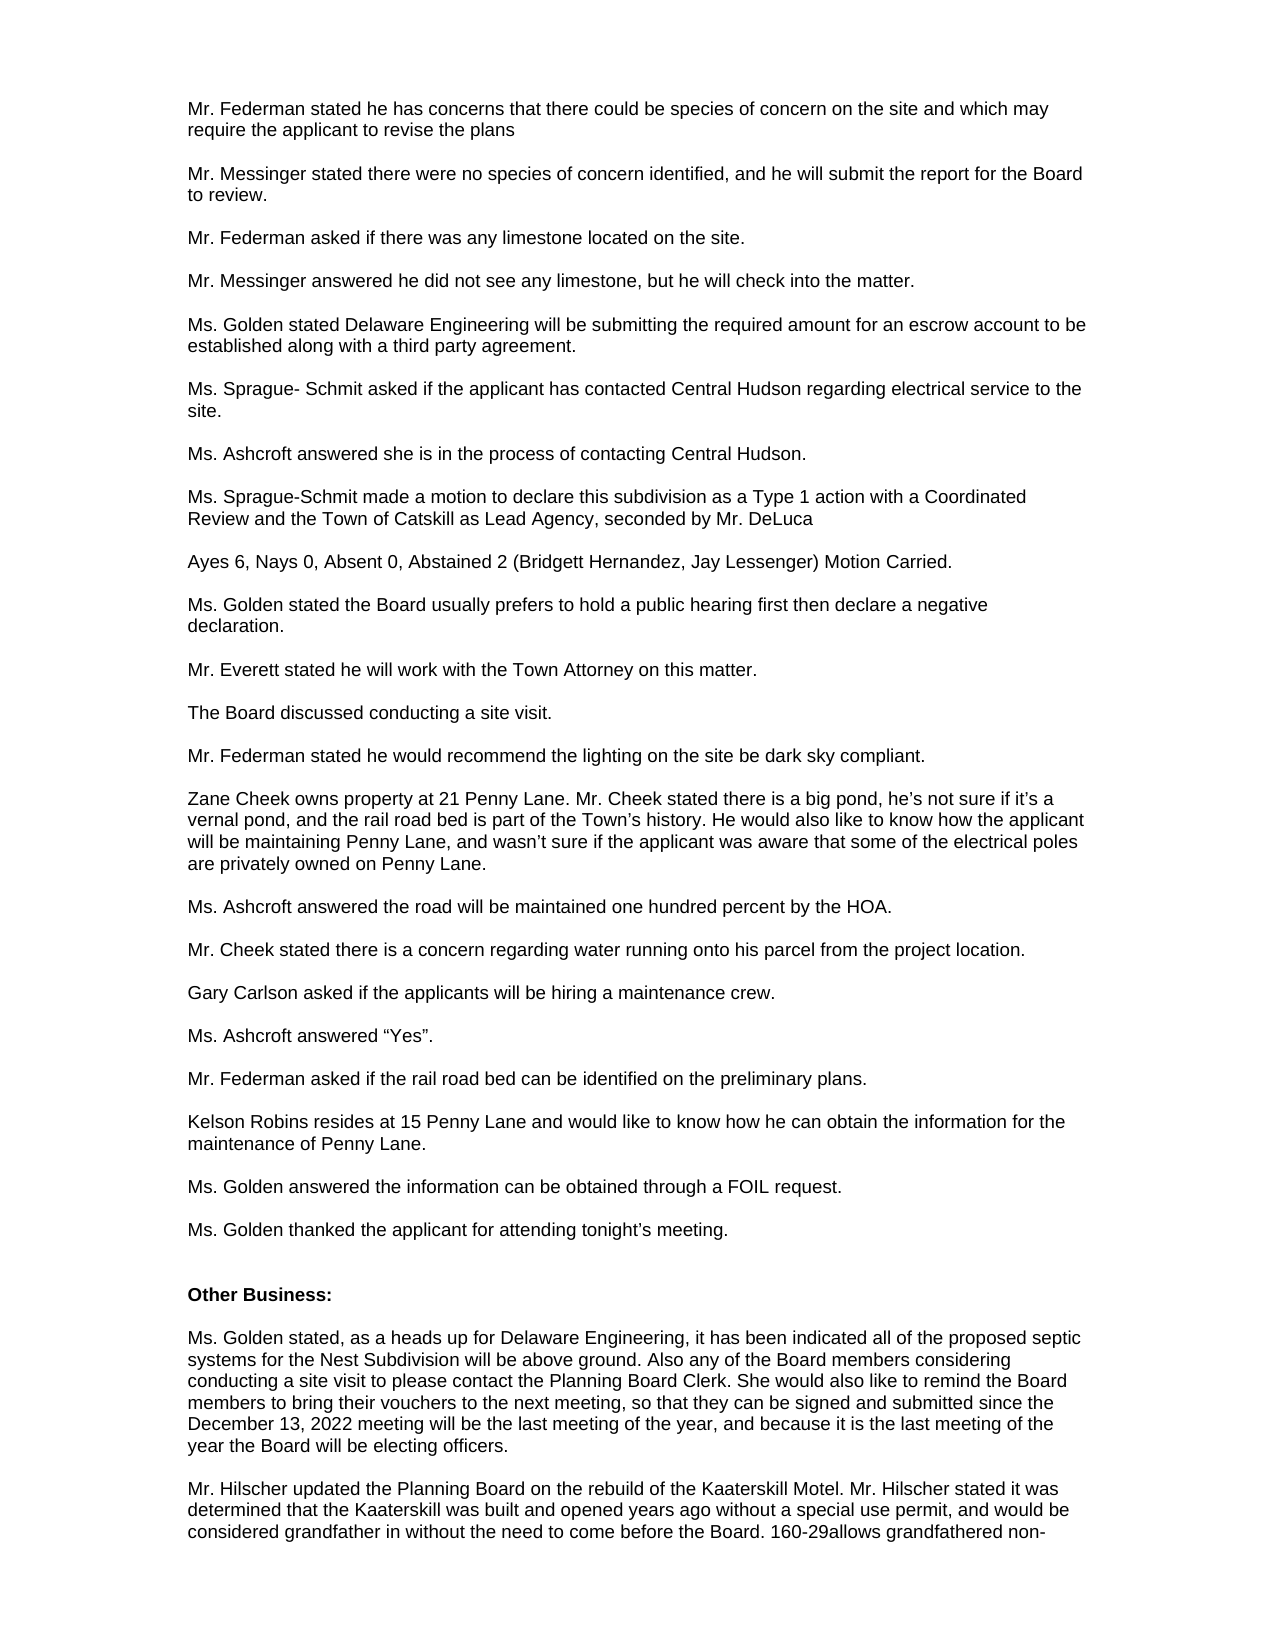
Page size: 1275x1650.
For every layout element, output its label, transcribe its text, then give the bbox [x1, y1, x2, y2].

text Zane Cheek owns property at 21 Penny Lane. Mr. Cheek stated there is a big pond, he’s not sure if it’s a vernal pond, and the rail road bed is part of the Town’s history. He would also like to know how the applicant will be maintaining Penny Lane, and wasn’t sure if the applicant was aware that some of the electrical poles are privately owned on Penny Lane. [187, 788, 1087, 874]
text Mr. Federman asked if the rail road bed can be identified on the preliminary plans. [187, 1068, 1087, 1089]
text Other Business: [187, 1284, 1087, 1305]
text Ms. Golden stated Delaware Engineering will be submitting the required amount for an escrow account to be established along with a third party agreement. [187, 313, 1087, 356]
text Mr. Messinger stated there were no species of concern identified, and he will submit the report for the Board to review. [187, 162, 1087, 206]
text Ms. Sprague-Schmit made a motion to declare this subdivision as a Type 1 action with a Coordinated Review and the Town of Catskill as Lead Agency, seconded by Mr. DeLuca [187, 486, 1087, 529]
text Ms. Golden stated, as a heads up for Delaware Engineering, it has been indicated all of the proposed septic systems for the Nest Subdivision will be above ground. Also any of the Board members considering conducting a site visit to please contact the Planning Board Clerk. She would also like to remind the Board members to bring their vouchers to the next meeting, so that they can be signed and submitted since the December 13, 2022 meeting will be the last meeting of the year, and because it is the last meeting of the year the Board will be electing officers. [187, 1327, 1087, 1456]
text Ms. Ashcroft answered the road will be maintained one hundred percent by the HOA. [187, 896, 1087, 917]
text The Board discussed conducting a site visit. [187, 701, 1087, 723]
text Mr. Messinger answered he did not see any limestone, but he will check into the matter. [187, 270, 1087, 292]
text Ms. Ashcroft answered “Yes”. [187, 1025, 1087, 1046]
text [187, 1478, 1087, 1542]
text Gary Carlson asked if the applicants will be hiring a maintenance crew. [187, 982, 1087, 1003]
text Ms. Sprague- Schmit asked if the applicant has contacted Central Hudson regarding electrical service to the site. [187, 378, 1087, 421]
text Ms. Golden thanked the applicant for attending tonight’s meeting. [187, 1219, 1087, 1241]
text Ms. Golden stated the Board usually prefers to hold a public hearing first then declare a negative declaration. [187, 594, 1087, 637]
text Mr. Everett stated he will work with the Town Attorney on this matter. [187, 658, 1087, 680]
text Mr. Federman asked if there was any limestone located on the site. [187, 227, 1087, 249]
text Ayes 6, Nays 0, Absent 0, Abstained 2 (Bridgett Hernandez, Jay Lessenger) Motion Carried. [187, 551, 1087, 572]
text Kelson Robins resides at 15 Penny Lane and would like to know how he can obtain the information for the maintenance of Penny Lane. [187, 1111, 1087, 1154]
text Mr. Cheek stated there is a concern regarding water running onto his parcel from the project location. [187, 939, 1087, 960]
text Ms. Ashcroft answered she is in the process of contacting Central Hudson. [187, 443, 1087, 464]
text Mr. Federman stated he has concerns that there could be species of concern on the site and which may require the applicant to revise the plans [187, 98, 1087, 141]
text Ms. Golden answered the information can be obtained through a FOIL request. [187, 1176, 1087, 1197]
text Mr. Federman stated he would recommend the lighting on the site be dark sky compliant. [187, 744, 1087, 766]
